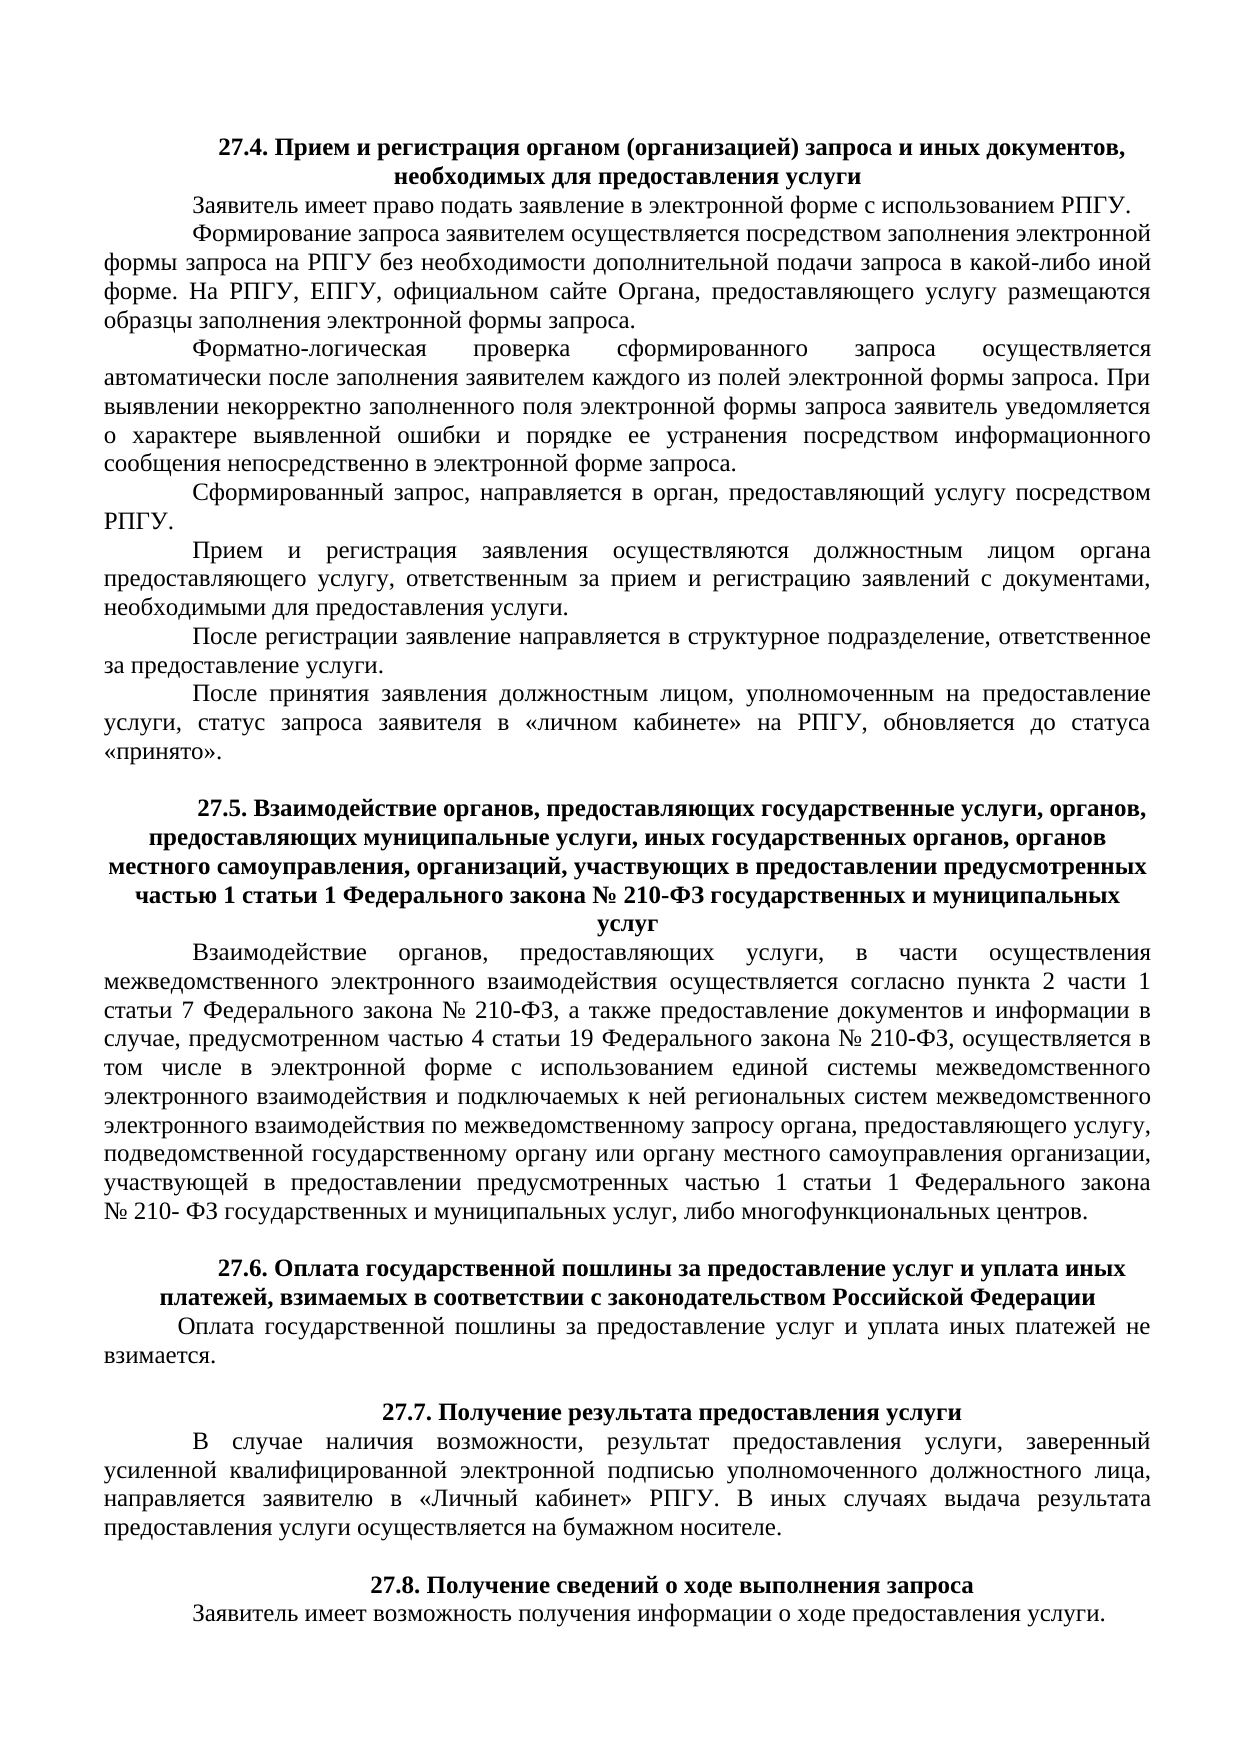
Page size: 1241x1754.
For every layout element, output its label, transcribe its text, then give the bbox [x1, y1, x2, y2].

text 27.8. Получение сведений о ходе выполнения запроса [103, 1570, 1152, 1598]
text Заявитель имеет возможность получения информации о ходе предоставления услуги. [103, 1598, 1152, 1627]
text Прием и регистрация заявления осуществляются должностным лицом органа предоставляющего услугу, ответственным за прием и регистрацию заявлений с документами, необходимыми для предоставления услуги. [103, 535, 1152, 621]
text 27.6. Оплата государственной пошлины за предоставление услуг и уплата иных платежей, взимаемых в соответствии с законодательством Российской Федерации [103, 1253, 1152, 1311]
text Оплата государственной пошлины за предоставление услуг и уплата иных платежей не взимается. [103, 1311, 1152, 1368]
text После принятия заявления должностным лицом, уполномоченным на предоставление услуги, статус запроса заявителя в «личном кабинете» на РПГУ, обновляется до статуса «принято». [103, 678, 1152, 765]
text Форматно-логическая проверка сформированного запроса осуществляется автоматически после заполнения заявителем каждого из полей электронной формы запроса. При выявлении некорректно заполненного поля электронной формы запроса заявитель уведомляется о характере выявленной ошибки и порядке ее устранения посредством информационного сообщения непосредственно в электронной форме запроса. [103, 333, 1152, 477]
text 27.4. Прием и регистрация органом (организацией) запроса и иных документов, необходимых для предоставления услуги [103, 132, 1152, 190]
text Сформированный запрос, направляется в орган, предоставляющий услугу посредством РПГУ. [103, 477, 1152, 535]
text После регистрации заявление направляется в структурное подразделение, ответственное за предоставление услуги. [103, 621, 1152, 678]
text Заявитель имеет право подать заявление в электронной форме с использованием РПГУ. [103, 190, 1152, 218]
text Формирование запроса заявителем осуществляется посредством заполнения электронной формы запроса на РПГУ без необходимости дополнительной подачи запроса в какой-либо иной форме. На РПГУ, ЕПГУ, официальном сайте Органа, предоставляющего услугу размещаются образцы заполнения электронной формы запроса. [103, 218, 1152, 333]
text 27.5. Взаимодействие органов, предоставляющих государственные услуги, органов, предоставляющих муниципальные услуги, иных государственных органов, органов местного самоуправления, организаций, участвующих в предоставлении предусмотренных частью 1 статьи 1 Федерального закона № 210-ФЗ государственных и муниципальных услуг [103, 793, 1152, 937]
text 27.7. Получение результата предоставления услуги [103, 1397, 1152, 1426]
text В случае наличия возможности, результат предоставления услуги, заверенный усиленной квалифицированной электронной подписью уполномоченного должностного лица, направляется заявителю в «Личный кабинет» РПГУ. В иных случаях выдача результата предоставления услуги осуществляется на бумажном носителе. [103, 1426, 1152, 1541]
text Взаимодействие органов, предоставляющих услуги, в части осуществления межведомственного электронного взаимодействия осуществляется согласно пункта 2 части 1 статьи 7 Федерального закона № 210-ФЗ, а также предоставление документов и информации в случае, предусмотренном частью 4 статьи 19 Федерального закона № 210-ФЗ, осуществляется в том числе в электронной форме с использованием единой системы межведомственного электронного взаимодействия и подключаемых к ней региональных систем межведомственного электронного взаимодействия по межведомственному запросу органа, предоставляющего услугу, подведомственной государственному органу или органу местного самоуправления организации, участвующей в предоставлении предусмотренных частью 1 статьи 1 Федерального закона № 210- ФЗ государственных и муниципальных услуг, либо многофункциональных центров. [103, 937, 1152, 1225]
